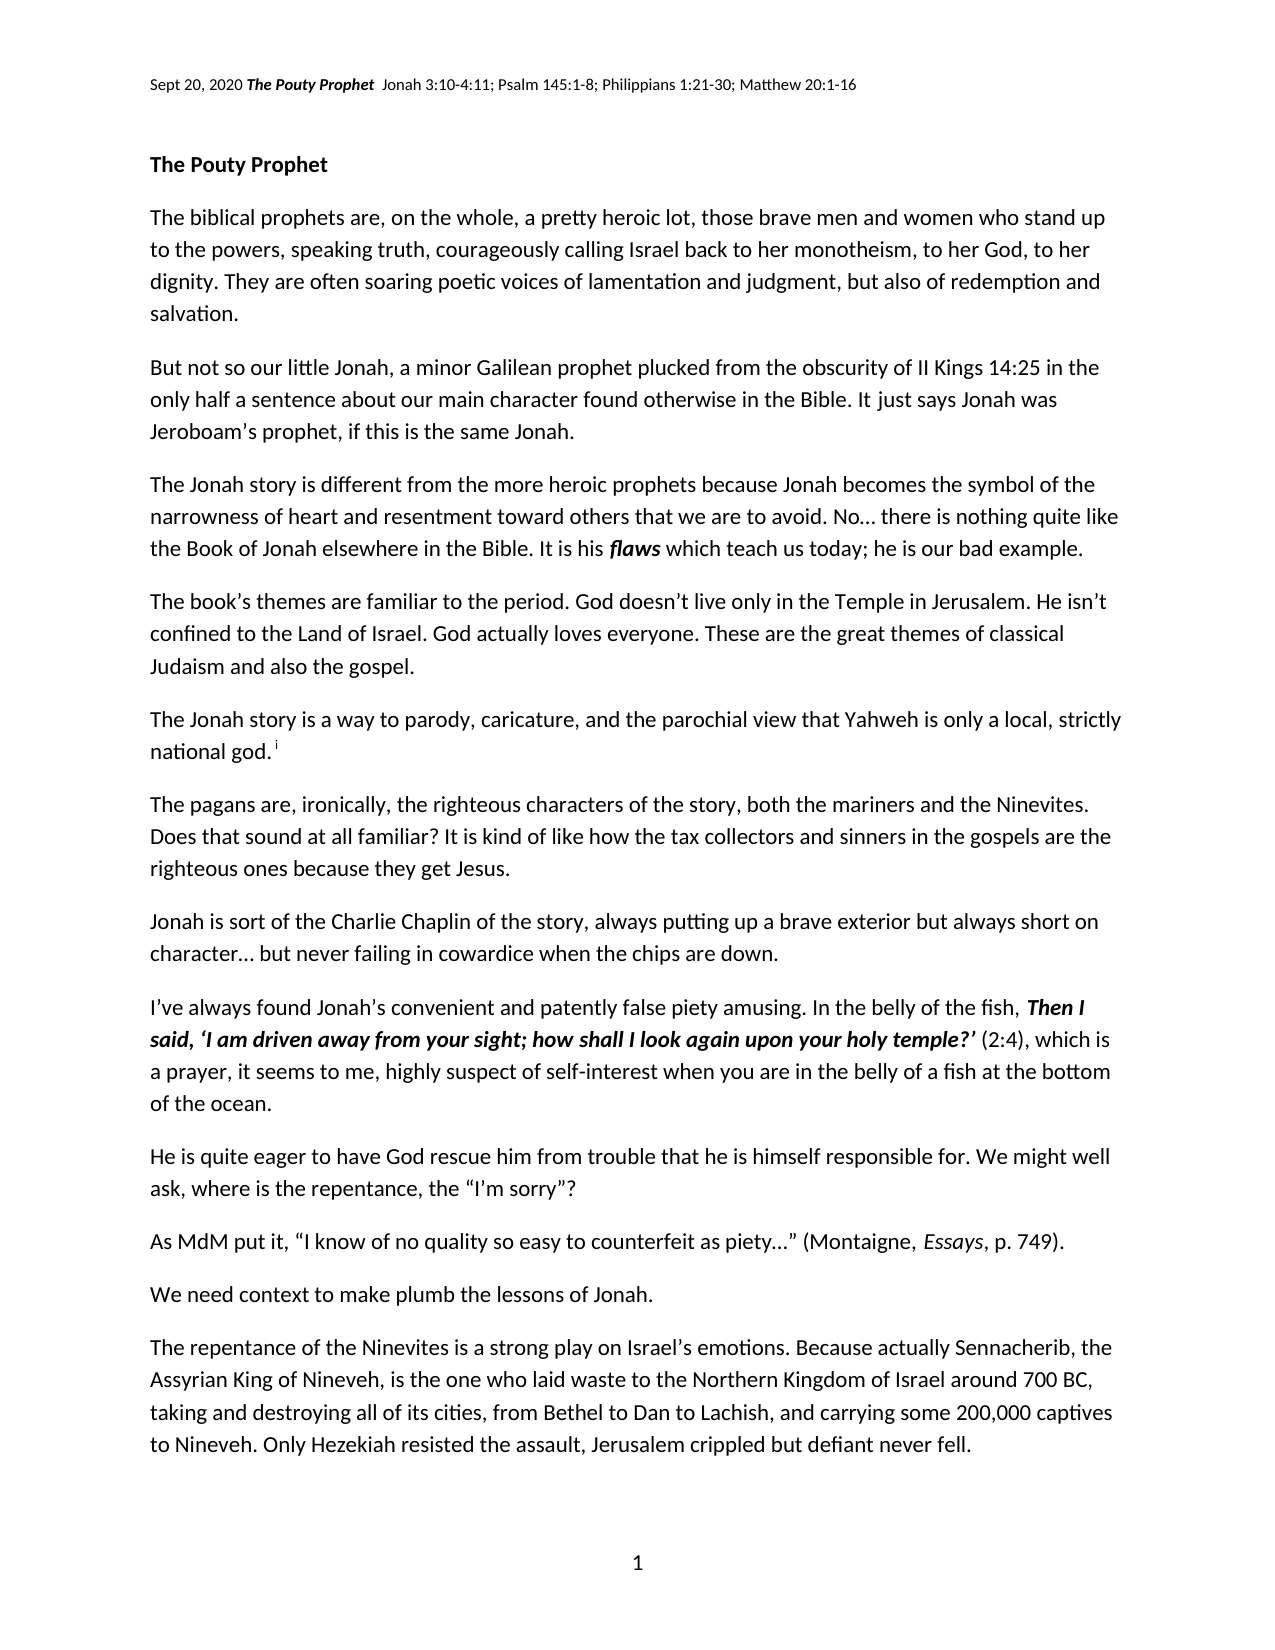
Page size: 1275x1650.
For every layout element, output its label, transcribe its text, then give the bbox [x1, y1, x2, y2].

text As MdM put it, “I know of no quality so easy to counterfeit as piety…” (Montaigne, Essays, p. 749). [150, 1227, 1125, 1255]
text The book’s themes are familiar to the period. God doesn’t live only in the Temple in Jerusalem. He isn’t confined to the Land of Israel. God actually loves everyone. These are the great themes of classical Judaism and also the gospel. [150, 587, 1125, 680]
text The biblical prophets are, on the whole, a pretty heroic lot, those brave men and women who stand up to the powers, speaking truth, courageously calling Israel back to her monotheism, to her God, to her dignity. They are often soaring poetic voices of lamentation and judgment, but also of redemption and salvation. [150, 203, 1125, 328]
text The Jonah story is a way to parody, caricature, and the parochial view that Yahweh is only a local, strictly national god. [150, 705, 1125, 765]
text The Jonah story is different from the more heroic prophets because Jonah becomes the symbol of the narrowness of heart and resentment toward others that we are to avoid. No… there is nothing quite like the Book of Jonah elsewhere in the Bible. It is his flaws which teach us today; he is our bad example. [150, 470, 1125, 562]
text The pagans are, ironically, the righteous characters of the story, both the mariners and the Ninevites. Does that sound at all familiar? It is kind of like how the tax collectors and sinners in the gospels are the righteous ones because they get Jesus. [150, 790, 1125, 882]
text The repentance of the Ninevites is a strong play on Israel’s emotions. Because actually Sennacherib, the Assyrian King of Nineveh, is the one who laid waste to the Northern Kingdom of Israel around 700 BC, taking and destroying all of its cities, from Bethel to Dan to Lachish, and carrying some 200,000 captives to Nineveh. Only Hezekiah resisted the assault, Jerusalem crippled but defiant never fell. [150, 1333, 1125, 1458]
text Jonah is sort of the Charlie Chaplin of the story, always putting up a brave exterior but always short on character… but never failing in cowardice when the chips are down. [150, 907, 1125, 968]
text But not so our little Jonah, a minor Galilean prophet plucked from the obscurity of II Kings 14:25 in the only half a sentence about our main character found otherwise in the Bible. It just says Jonah was Jeroboam’s prophet, if this is the same Jonah. [150, 353, 1125, 445]
text The Pouty Prophet [150, 150, 1125, 178]
text I’ve always found Jonah’s convenient and patently false piety amusing. In the belly of the fish, Then I said, ‘I am driven away from your sight; how shall I look again upon your holy temple?’ (2:4), which is a prayer, it seems to me, highly suspect of self-interest when you are in the belly of a fish at the bottom of the ocean. [150, 993, 1125, 1117]
text We need context to make plumb the lessons of Jonah. [150, 1280, 1125, 1308]
text He is quite eager to have God rescue him from trouble that he is himself responsible for. We might well ask, where is the repentance, the “I’m sorry”? [150, 1142, 1125, 1202]
